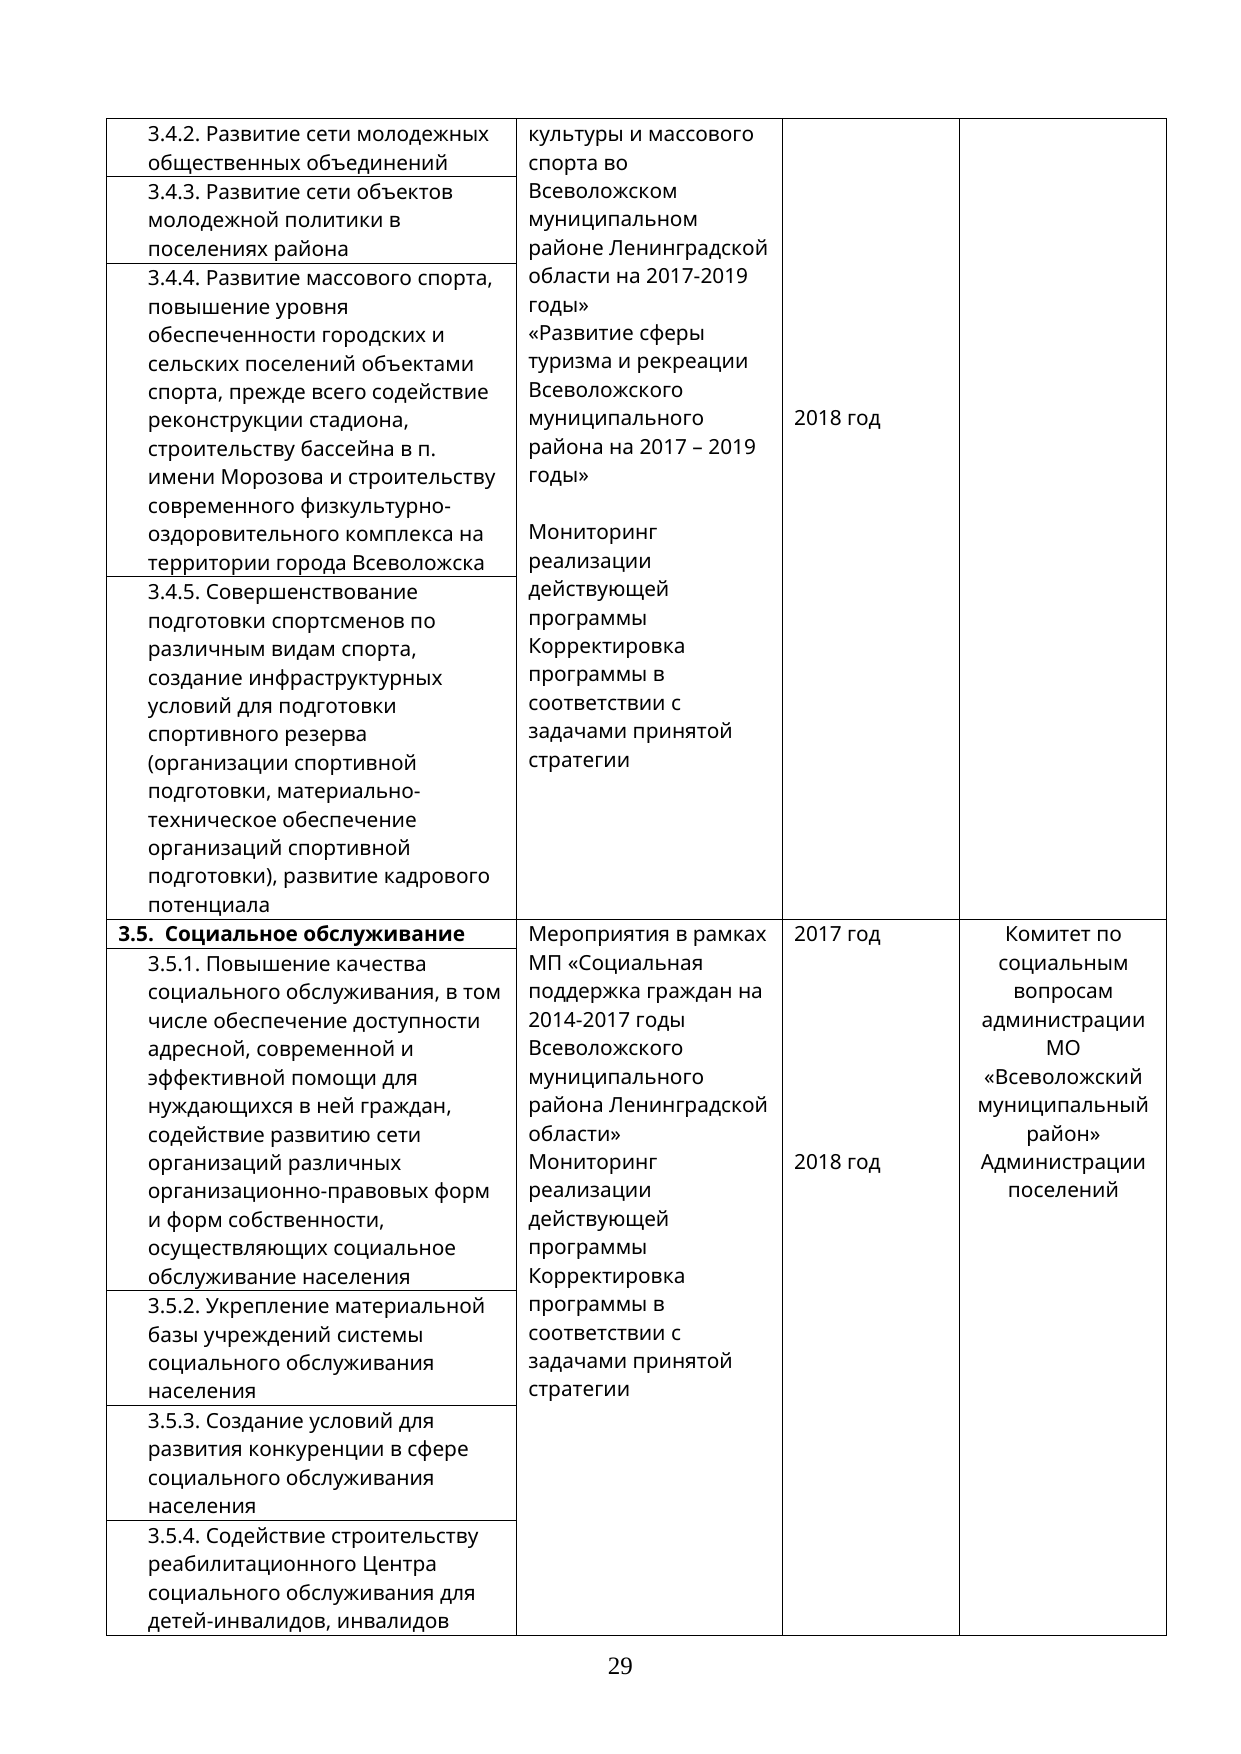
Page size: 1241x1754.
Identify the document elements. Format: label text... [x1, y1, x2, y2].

table_cell 2017 год 2018 год [783, 920, 959, 1635]
table_cell 3.4.4. Развитие массового спорта, повышение уровня обеспеченности городских и сельских поселений объектами спорта, прежде всего содействие реконструкции стадиона, строительству бассейна в п. имени Морозова и строительству современного физкультурно-оздоровительного комплекса на территории города Всеволожска [107, 264, 516, 576]
table_cell 3.4.3. Развитие сети объектов молодежной политики в поселениях района [107, 177, 516, 262]
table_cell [107, 1521, 516, 1635]
table_cell 3.4.5. Совершенствование подготовки спортсменов по различным видам спорта, создание инфраструктурных условий для подготовки спортивного резерва (организации спортивной подготовки, материально-техническое обеспечение организаций спортивной подготовки), развитие кадрового потенциала [107, 577, 516, 918]
table_cell Мероприятия в рамках МП «Социальная поддержка граждан на 2014-2017 годы Всеволожского муниципального района Ленинградской области» Мониторинг реализации действующей программы Корректировка программы в соответствии с задачами принятой стратегии [517, 920, 782, 1635]
table_cell 3.5. Социальное обслуживание [107, 920, 516, 948]
table_cell 3.5.3. Создание условий для развития конкуренции в сфере социального обслуживания населения [107, 1406, 516, 1520]
table_cell 3.4.2. Развитие сети молодежных общественных объединений [107, 119, 516, 176]
table_cell 3.5.2. Укрепление материальной базы учреждений системы социального обслуживания населения [107, 1291, 516, 1405]
table_cell 3.5.1. Повышение качества социального обслуживания, в том числе обеспечение доступности адресной, современной и эффективной помощи для нуждающихся в ней граждан, содействие развитию сети организаций различных организационно-правовых форм и форм собственности, осуществляющих социальное обслуживание населения [107, 949, 516, 1290]
table_cell Комитет по социальным вопросам администрации МО «Всеволожский муниципальный район» Администрации поселений [960, 920, 1166, 1635]
